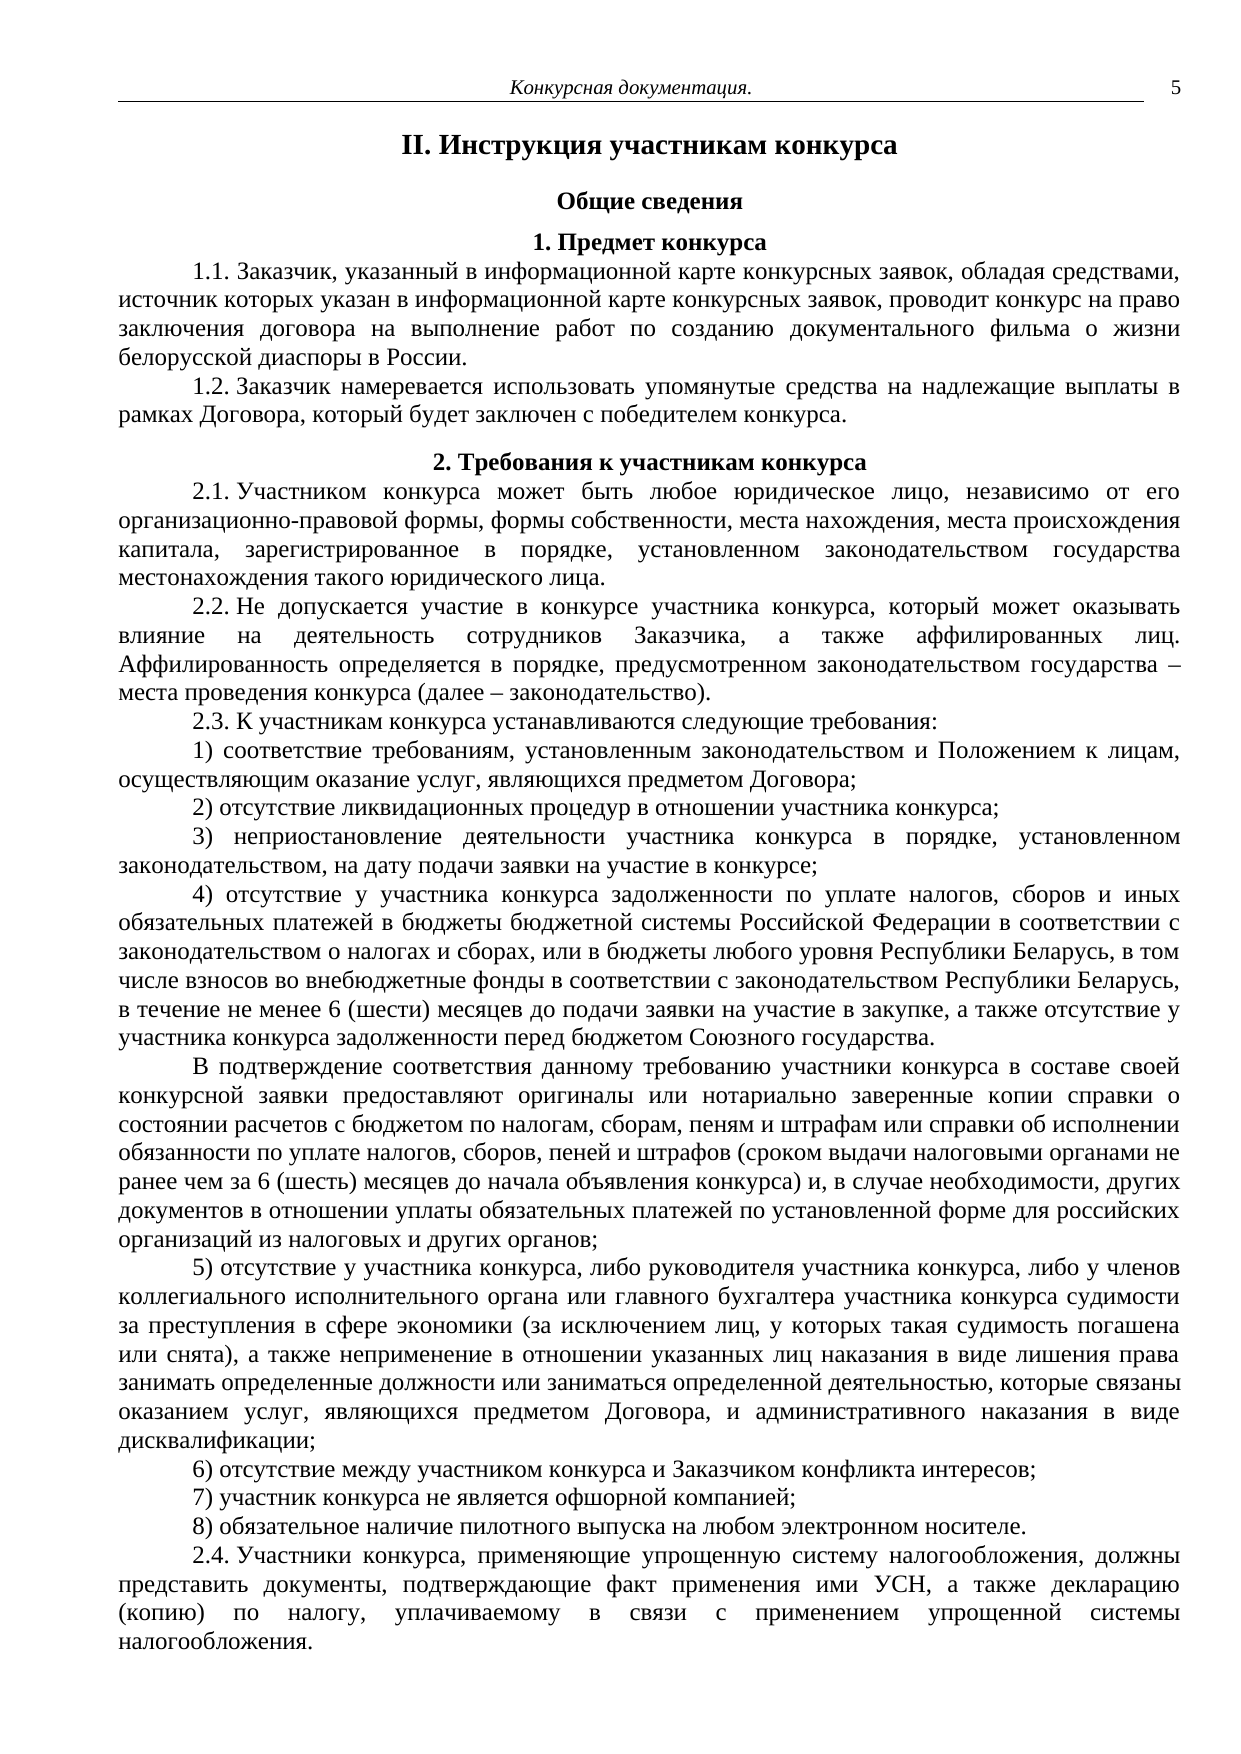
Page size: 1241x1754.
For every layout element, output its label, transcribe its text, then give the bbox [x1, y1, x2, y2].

text 2.2. Не допускается участие в конкурсе участника конкурса, который может оказывать влияние на деятельность сотрудников Заказчика, а также аффилированных лиц. Аффилированность определяется в порядке, предусмотренном законодательством государства – места проведения конкурса (далее – законодательство). [118, 591, 1181, 706]
text Общие сведения [118, 186, 1181, 214]
text 2.1. Участником конкурса может быть любое юридическое лицо, независимо от его организационно-правовой формы, формы собственности, места нахождения, места происхождения капитала, зарегистрированное в порядке, установленном законодательством государства местонахождения такого юридического лица. [118, 476, 1181, 591]
list II. Инструкция участникам конкурса [118, 127, 1181, 161]
text 5) отсутствие у участника конкурса, либо руководителя участника конкурса, либо у членов коллегиального исполнительного органа или главного бухгалтера участника конкурса судимости за преступления в сфере экономики (за исключением лиц, у которых такая судимость погашена или снята), а также неприменение в отношении указанных лиц наказания в виде лишения права занимать определенные должности или заниматься определенной деятельностью, которые связаны оказанием услуг, являющихся предметом Договора, и административного наказания в виде дисквалификации; [118, 1252, 1181, 1454]
text 1) соответствие требованиям, установленным законодательством и Положением к лицам, осуществляющим оказание услуг, являющихся предметом Договора; [118, 735, 1181, 792]
text 4) отсутствие у участника конкурса задолженности по уплате налогов, сборов и иных обязательных платежей в бюджеты бюджетной системы Российской Федерации в соответствии с законодательством о налогах и сборах, или в бюджеты любого уровня Республики Беларусь, в том числе взносов во внебюджетные фонды в соответствии с законодательством Республики Беларусь, в течение не менее 6 (шести) месяцев до подачи заявки на участие в закупке, а также отсутствие у участника конкурса задолженности перед бюджетом Союзного государства. [118, 879, 1181, 1051]
text 2) отсутствие ликвидационных процедур в отношении участника конкурса; [118, 792, 1181, 821]
text 1. Предмет конкурса [118, 227, 1181, 256]
text 1.1. Заказчик, указанный в информационной карте конкурсных заявок, обладая средствами, источник которых указан в информационной карте конкурсных заявок, проводит конкурс на право заключения договора на выполнение работ по созданию документального фильма о жизни белорусской диаспоры в России. [118, 256, 1181, 371]
text 1.2. Заказчик намеревается использовать упомянутые средства на надлежащие выплаты в рамках Договора, который будет заключен с победителем конкурса. [118, 371, 1181, 428]
text 2. Требования к участникам конкурса [118, 447, 1181, 476]
text В подтверждение соответствия данному требованию участники конкурса в составе своей конкурсной заявки предоставляют оригиналы или нотариально заверенные копии справки о состоянии расчетов с бюджетом по налогам, сборам, пеням и штрафам или справки об исполнении обязанности по уплате налогов, сборов, пеней и штрафов (сроком выдачи налоговыми органами не ранее чем за 6 (шесть) месяцев до начала объявления конкурса) и, в случае необходимости, других документов в отношении уплаты обязательных платежей по установленной форме для российских организаций из налоговых и других органов; [118, 1051, 1181, 1252]
text 8) обязательное наличие пилотного выпуска на любом электронном носителе. [118, 1511, 1181, 1540]
text 3) неприостановление деятельности участника конкурса в порядке, установленном законодательством, на дату подачи заявки на участие в конкурсе; [118, 821, 1181, 879]
text 2.3. К участникам конкурса устанавливаются следующие требования: [118, 706, 1181, 735]
text 6) отсутствие между участником конкурса и Заказчиком конфликта интересов; [118, 1454, 1181, 1482]
text 7) участник конкурса не является офшорной компанией; [118, 1482, 1181, 1511]
text 2.4. Участники конкурса, применяющие упрощенную систему налогообложения, должны представить документы, подтверждающие факт применения ими УСН, а также декларацию (копию) по налогу, уплачиваемому в связи с применением упрощенной системы налогообложения. [118, 1540, 1181, 1655]
